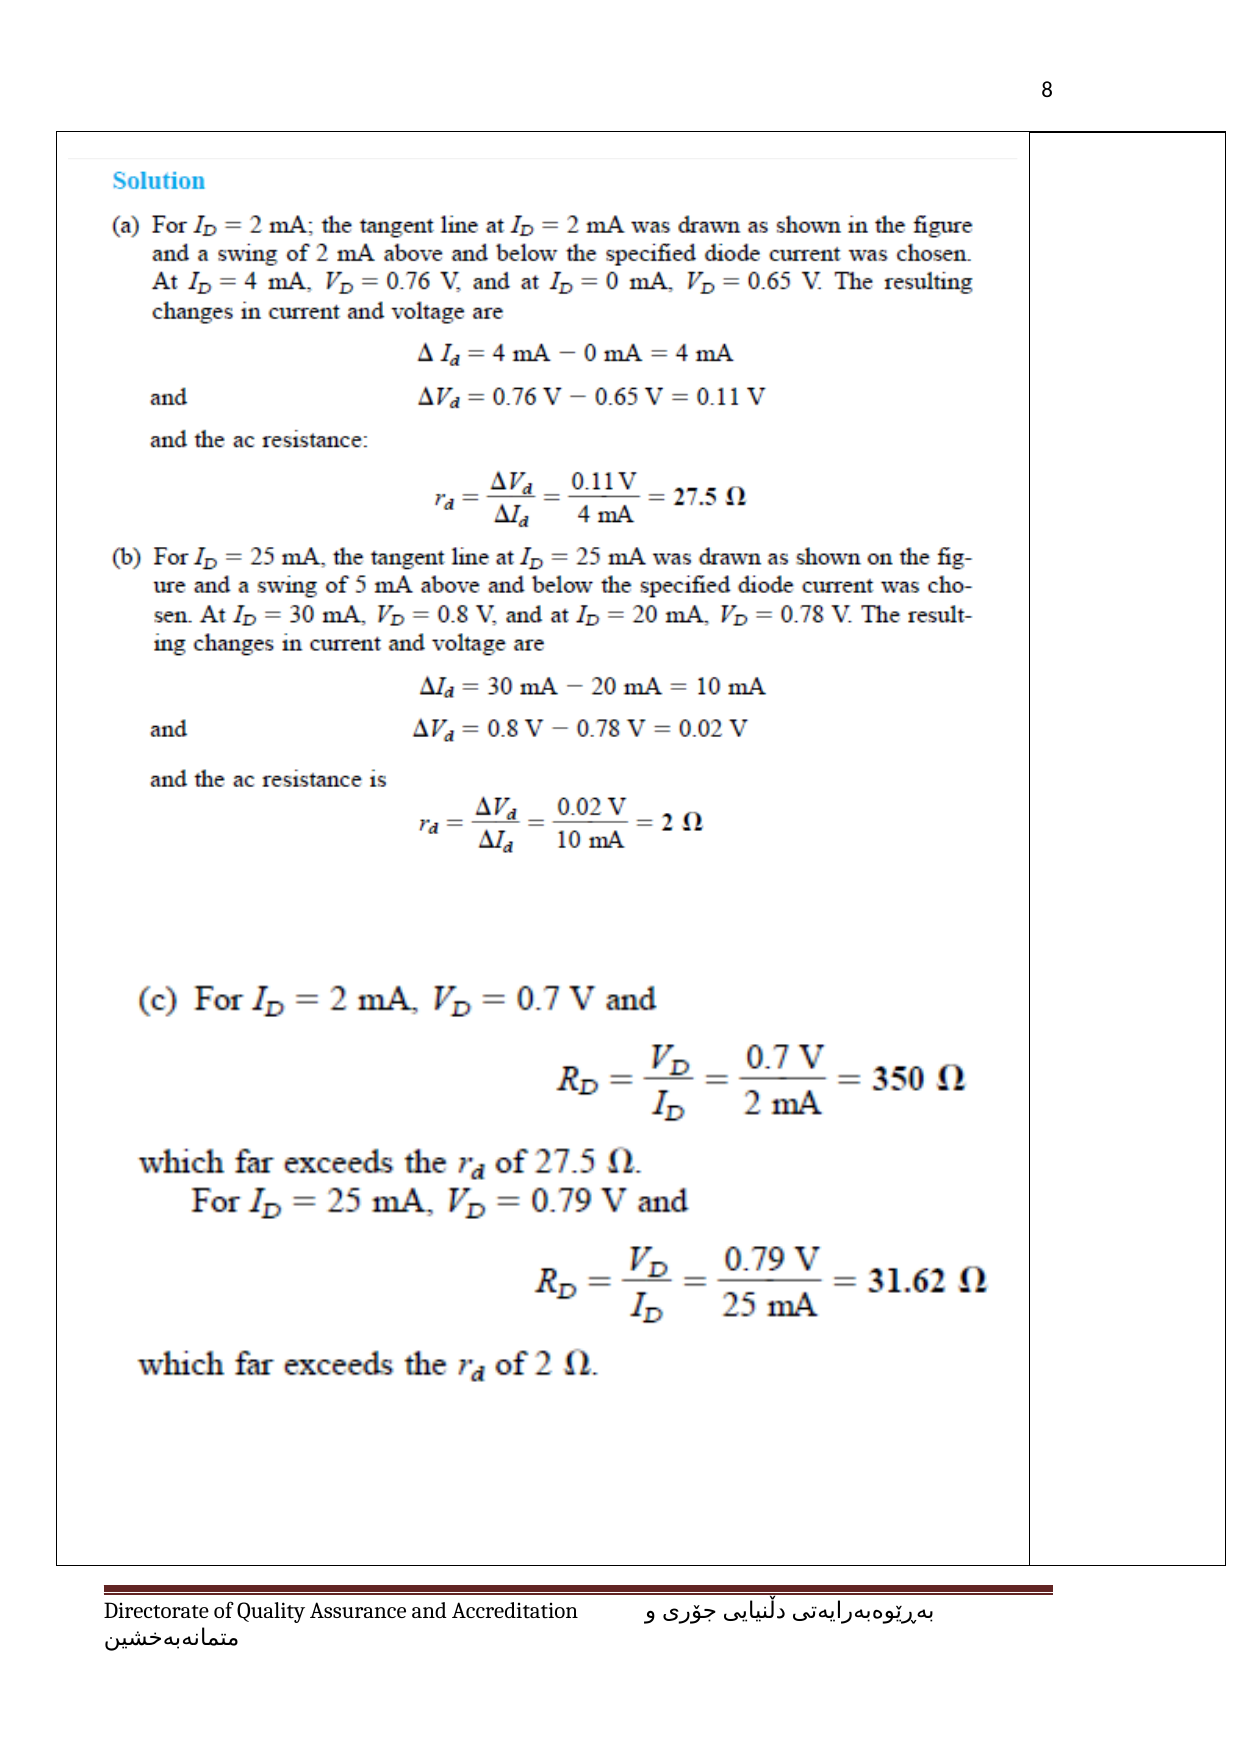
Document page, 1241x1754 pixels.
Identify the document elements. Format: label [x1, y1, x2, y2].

picture [68, 158, 1018, 881]
picture [68, 909, 1018, 1409]
table_cell [57, 132, 1029, 1565]
table_cell [1030, 133, 1225, 1565]
